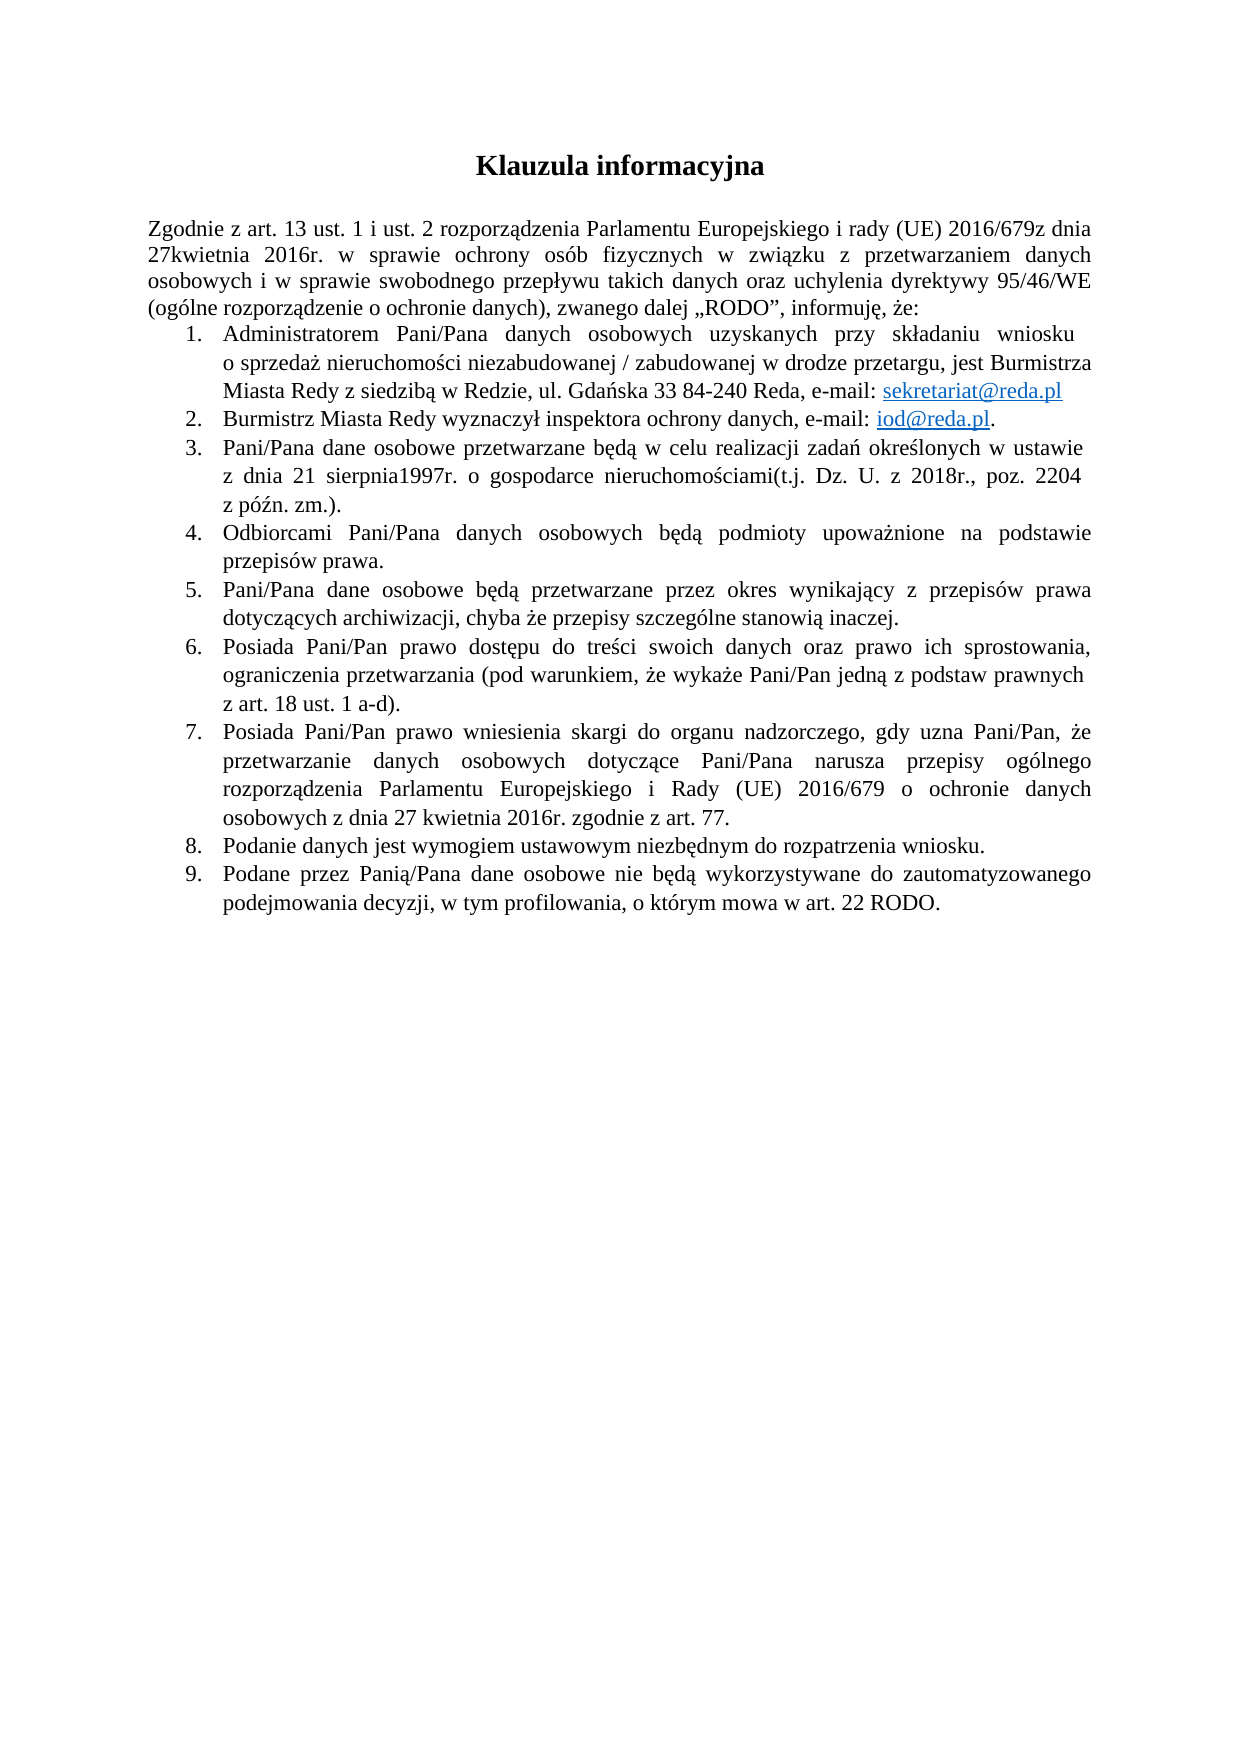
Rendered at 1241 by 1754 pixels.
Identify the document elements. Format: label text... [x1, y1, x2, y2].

text Klauzula informacyjna [148, 148, 1093, 181]
list Burmistrz Miasta Redy wyznaczył inspektora ochrony danych, e-mail: iod@reda.pl. [185, 405, 1093, 432]
list Posiada Pani/Pan prawo dostępu do treści swoich danych oraz prawo ich sprostowania, ograniczenia przetwarzania (pod warunkiem, że wykaże Pani/Pan jedną z podstaw prawnych z art. 18 ust. 1 a-d). [185, 633, 1093, 716]
list Podane przez Panią/Pana dane osobowe nie będą wykorzystywane do zautomatyzowanego podejmowania decyzji, w tym profilowania, o którym mowa w art. 22 RODO. [185, 860, 1093, 915]
list Pani/Pana dane osobowe przetwarzane będą w celu realizacji zadań określonych w ustawie z dnia 21 sierpnia1997r. o gospodarce nieruchomościami(t.j. Dz. U. z 2018r., poz. 2204 z późn. zm.). [185, 434, 1093, 517]
list Odbiorcami Pani/Pana danych osobowych będą podmioty upoważnione na podstawie przepisów prawa. [185, 519, 1093, 574]
list Podanie danych jest wymogiem ustawowym niezbędnym do rozpatrzenia wniosku. [185, 832, 1093, 858]
text Zgodnie z art. 13 ust. 1 i ust. 2 rozporządzenia Parlamentu Europejskiego i rady (UE) 2016/679z dnia 27kwietnia 2016r. w sprawie ochrony osób fizycznych w związku z przetwarzaniem danych osobowych i w sprawie swobodnego przepływu takich danych oraz uchylenia dyrektywy 95/46/WE (ogólne rozporządzenie o ochronie danych), zwanego dalej „RODO”, informuję, że: [148, 215, 1093, 320]
list Posiada Pani/Pan prawo wniesienia skargi do organu nadzorczego, gdy uzna Pani/Pan, że przetwarzanie danych osobowych dotyczące Pani/Pana narusza przepisy ogólnego rozporządzenia Parlamentu Europejskiego i Rady (UE) 2016/679 o ochronie danych osobowych z dnia 27 kwietnia 2016r. zgodnie z art. 77. [185, 718, 1093, 830]
list Pani/Pana dane osobowe będą przetwarzane przez okres wynikający z przepisów prawa dotyczących archiwizacji, chyba że przepisy szczególne stanowią inaczej. [185, 576, 1093, 631]
list Administratorem Pani/Pana danych osobowych uzyskanych przy składaniu wniosku o sprzedaż nieruchomości niezabudowanej / zabudowanej w drodze przetargu, jest Burmistrza Miasta Redy z siedzibą w Redzie, ul. Gdańska 33 84-240 Reda, e-mail: sekretariat@reda.pl [185, 320, 1093, 403]
